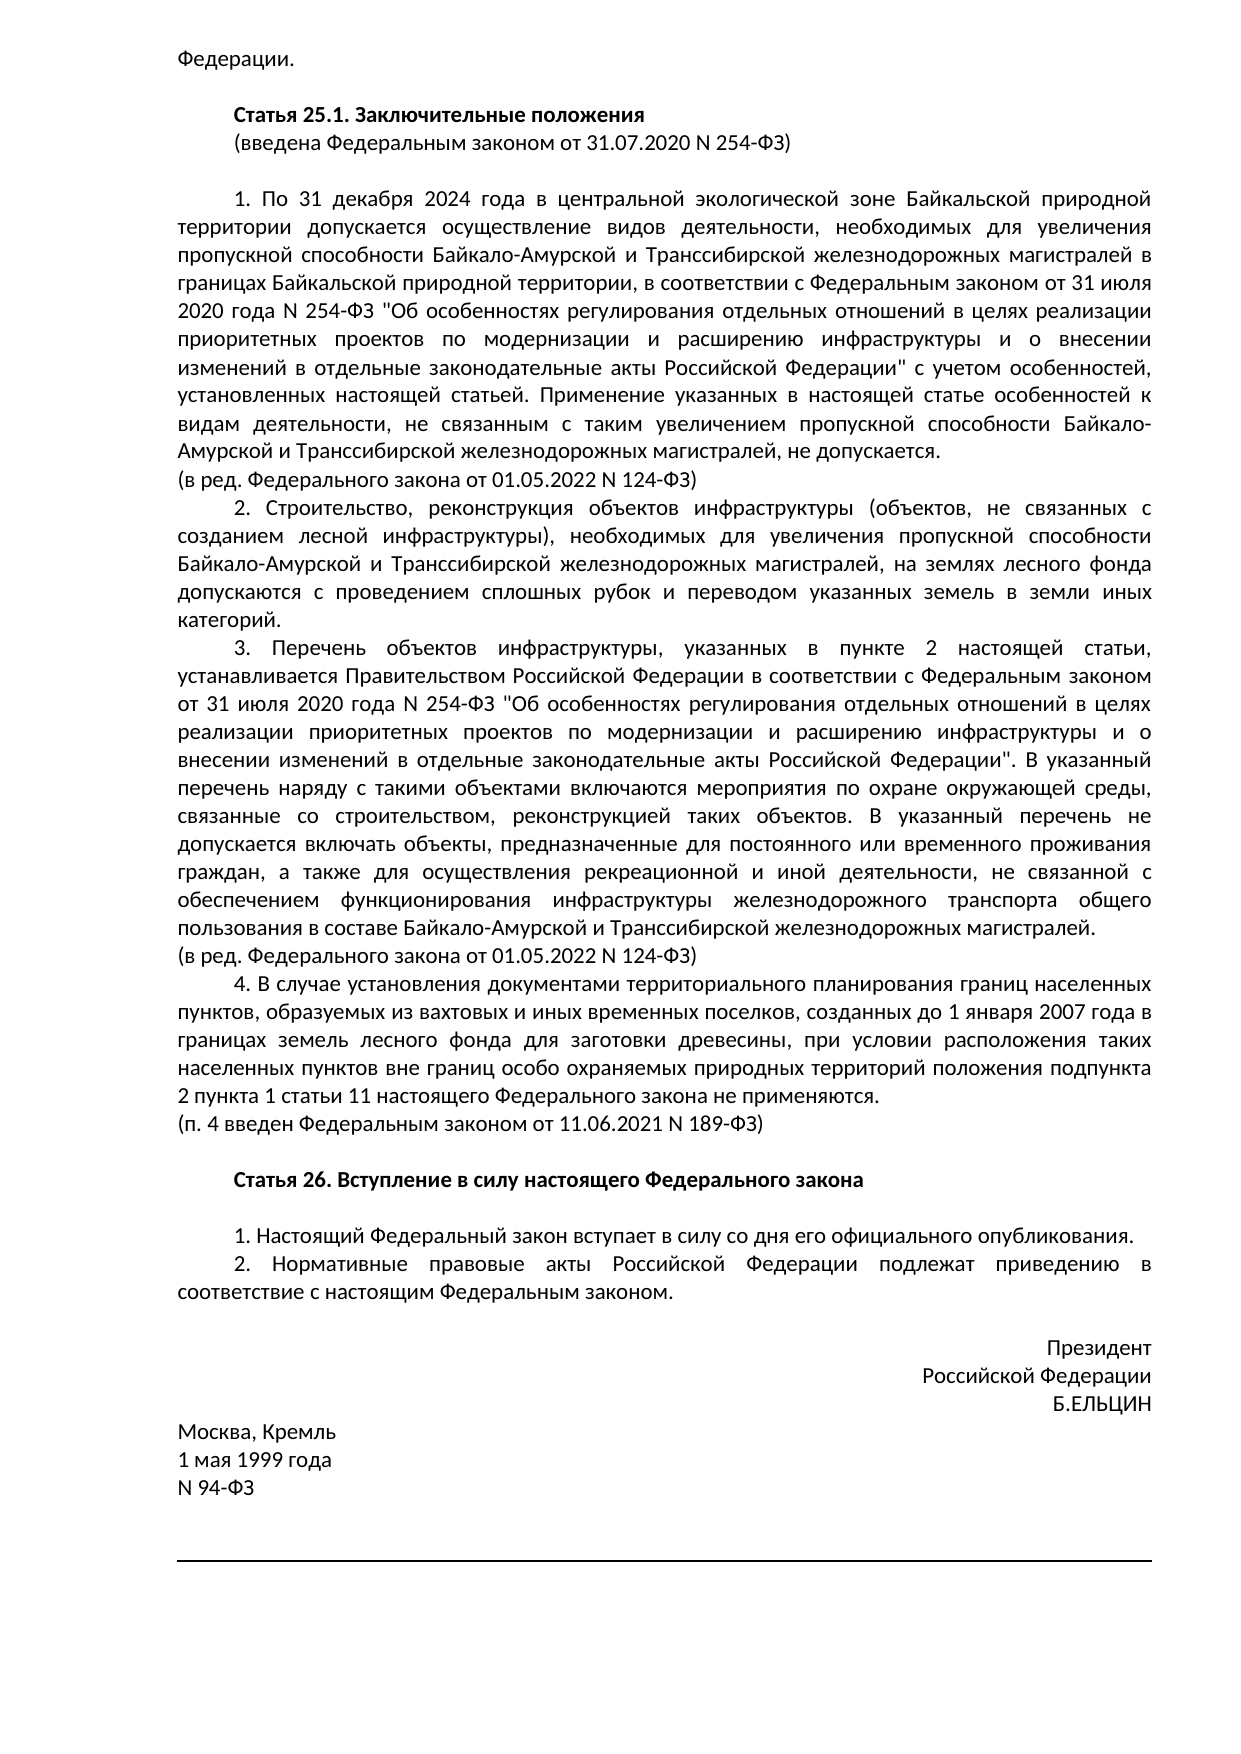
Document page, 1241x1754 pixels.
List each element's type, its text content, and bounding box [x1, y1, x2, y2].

text N 94-ФЗ [177, 1473, 1152, 1501]
text Москва, Кремль [177, 1417, 1152, 1445]
text 1 мая 1999 года [177, 1445, 1152, 1473]
title Статья 26. Вступление в силу настоящего Федерального закона [177, 1165, 1152, 1193]
text (в ред. Федерального закона от 01.05.2022 N 124-ФЗ) [177, 941, 1152, 969]
text (в ред. Федерального закона от 01.05.2022 N 124-ФЗ) [177, 465, 1152, 493]
text 4. В случае установления документами территориального планирования границ населенных пунктов, образуемых из вахтовых и иных временных поселков, созданных до 1 января 2007 года в границах земель лесного фонда для заготовки древесины, при условии расположения таких населенных пунктов вне границ особо охраняемых природных территорий положения подпункта 2 пункта 1 статьи 11 настоящего Федерального закона не применяются. [177, 969, 1152, 1109]
text 2. Нормативные правовые акты Российской Федерации подлежат приведению в соответствие с настоящим Федеральным законом. [177, 1249, 1152, 1305]
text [177, 44, 1152, 72]
text Б.ЕЛЬЦИН [177, 1389, 1152, 1417]
text (п. 4 введен Федеральным законом от 11.06.2021 N 189-ФЗ) [177, 1109, 1152, 1137]
text 1. Настоящий Федеральный закон вступает в силу со дня его официального опубликования. [177, 1221, 1152, 1249]
text 3. Перечень объектов инфраструктуры, указанных в пункте 2 настоящей статьи, устанавливается Правительством Российской Федерации в соответствии с Федеральным законом от 31 июля 2020 года N 254-ФЗ "Об особенностях регулирования отдельных отношений в целях реализации приоритетных проектов по модернизации и расширению инфраструктуры и о внесении изменений в отдельные законодательные акты Российской Федерации". В указанный перечень наряду с такими объектами включаются мероприятия по охране окружающей среды, связанные со строительством, реконструкцией таких объектов. В указанный перечень не допускается включать объекты, предназначенные для постоянного или временного проживания граждан, а также для осуществления рекреационной и иной деятельности, не связанной с обеспечением функционирования инфраструктуры железнодорожного транспорта общего пользования в составе Байкало-Амурской и Транссибирской железнодорожных магистралей. [177, 633, 1152, 941]
text 1. По 31 декабря 2024 года в центральной экологической зоне Байкальской природной территории допускается осуществление видов деятельности, необходимых для увеличения пропускной способности Байкало-Амурской и Транссибирской железнодорожных магистралей в границах Байкальской природной территории, в соответствии с Федеральным законом от 31 июля 2020 года N 254-ФЗ "Об особенностях регулирования отдельных отношений в целях реализации приоритетных проектов по модернизации и расширению инфраструктуры и о внесении изменений в отдельные законодательные акты Российской Федерации" с учетом особенностей, установленных настоящей статьей. Применение указанных в настоящей статье особенностей к видам деятельности, не связанным с таким увеличением пропускной способности Байкало-Амурской и Транссибирской железнодорожных магистралей, не допускается. [177, 184, 1152, 465]
text Президент [177, 1333, 1152, 1361]
text Российской Федерации [177, 1361, 1152, 1389]
text 2. Строительство, реконструкция объектов инфраструктуры (объектов, не связанных с созданием лесной инфраструктуры), необходимых для увеличения пропускной способности Байкало-Амурской и Транссибирской железнодорожных магистралей, на землях лесного фонда допускаются с проведением сплошных рубок и переводом указанных земель в земли иных категорий. [177, 493, 1152, 633]
text (введена Федеральным законом от 31.07.2020 N 254-ФЗ) [177, 128, 1152, 156]
title Статья 25.1. Заключительные положения [177, 100, 1152, 128]
